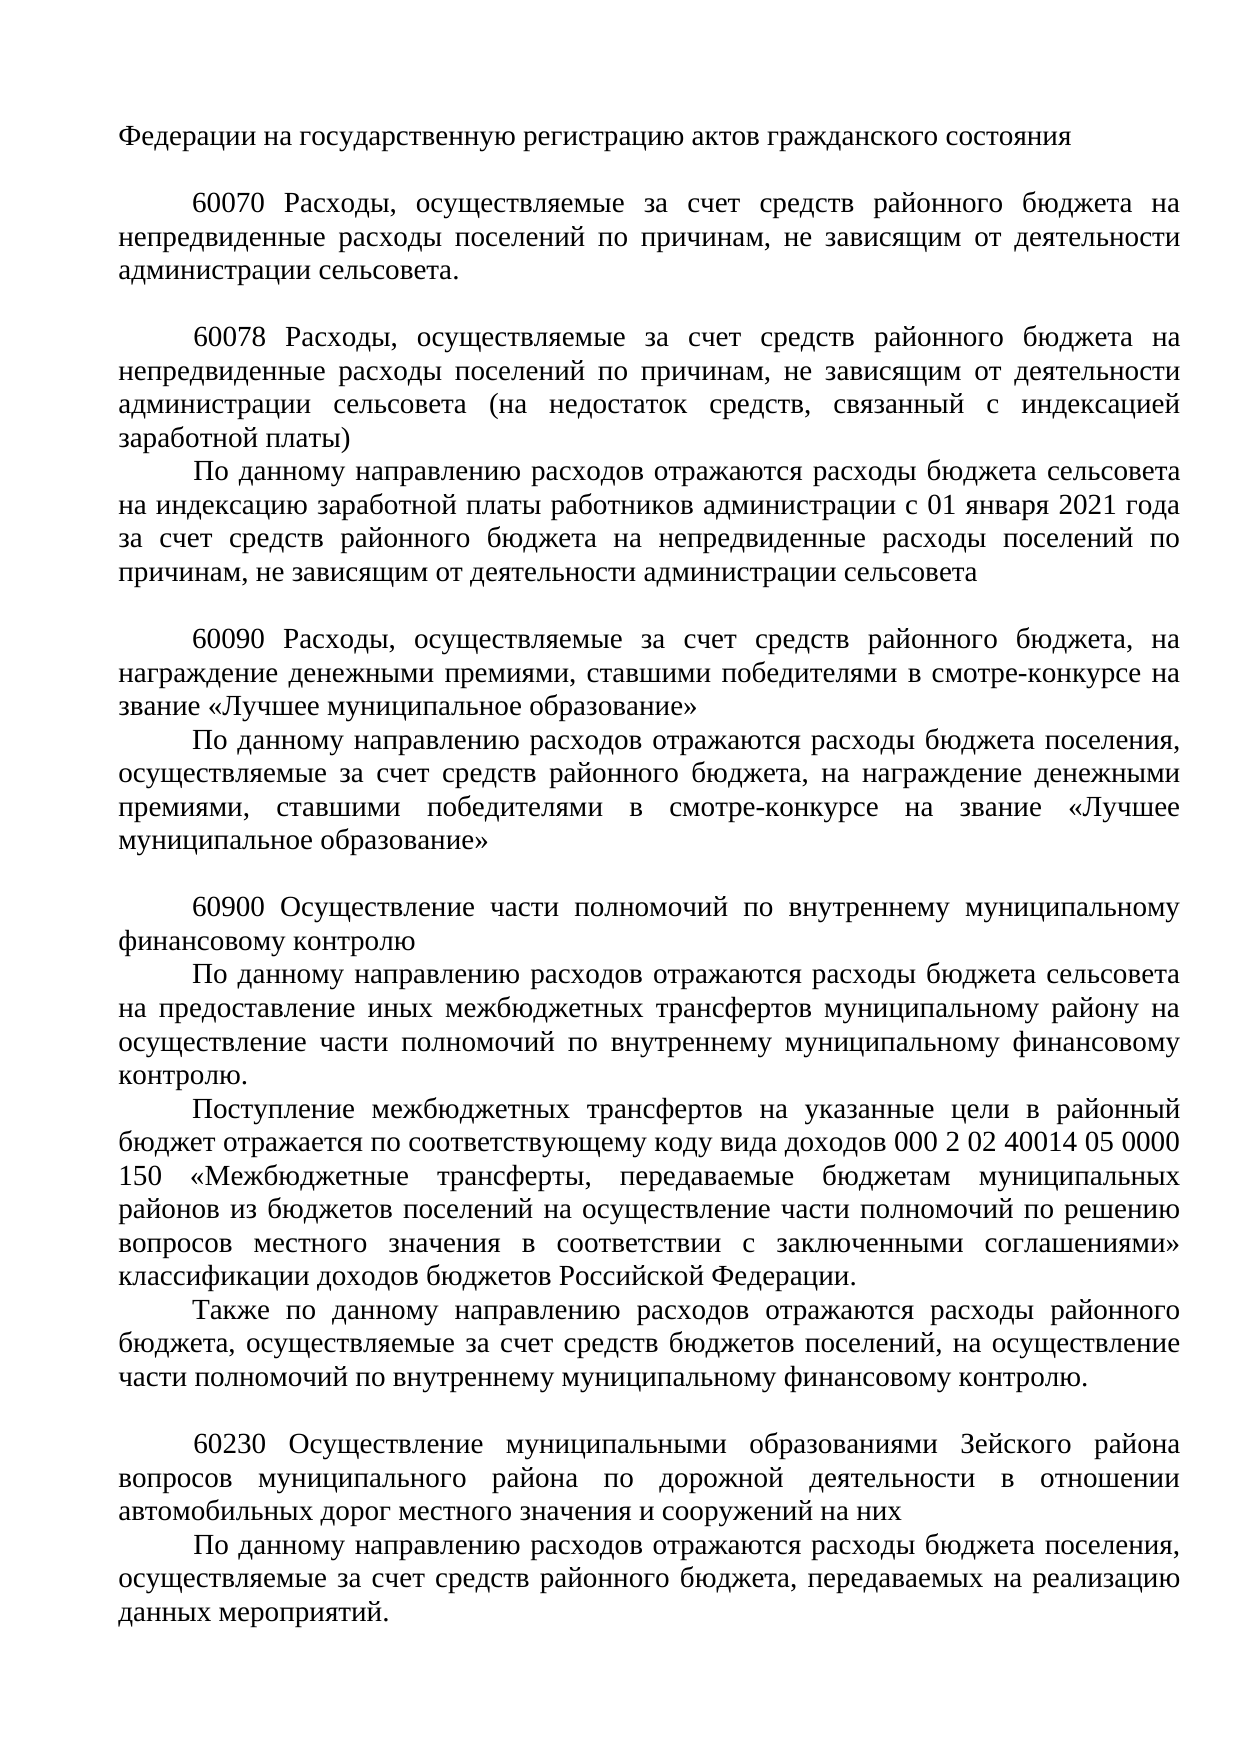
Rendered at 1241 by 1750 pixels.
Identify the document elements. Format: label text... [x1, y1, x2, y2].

text По данному направлению расходов отражаются расходы бюджета сельсовета на предоставление иных межбюджетных трансфертов муниципальному району на осуществление части полномочий по внутреннему муниципальному финансовому контролю. [118, 957, 1181, 1091]
text По данному направлению расходов отражаются расходы бюджета поселения, осуществляемые за счет средств районного бюджета, на награждение денежными премиями, ставшими победителями в смотре-конкурсе на звание «Лучшее муниципальное образование» [118, 722, 1181, 856]
text По данному направлению расходов отражаются расходы бюджета поселения, осуществляемые за счет средств районного бюджета, передаваемых на реализацию данных мероприятий. [118, 1527, 1181, 1627]
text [118, 118, 1181, 152]
text 60070 Расходы, осуществляемые за счет средств районного бюджета на непредвиденные расходы поселений по причинам, не зависящим от деятельности администрации сельсовета. [118, 185, 1181, 286]
text 60078 Расходы, осуществляемые за счет средств районного бюджета на непредвиденные расходы поселений по причинам, не зависящим от деятельности администрации сельсовета (на недостаток средств, связанный с индексацией заработной платы) [118, 319, 1181, 453]
text Также по данному направлению расходов отражаются расходы районного бюджета, осуществляемые за счет средств бюджетов поселений, на осуществление части полномочий по внутреннему муниципальному финансовому контролю. [118, 1292, 1181, 1393]
text 60090 Расходы, осуществляемые за счет средств районного бюджета, на награждение денежными премиями, ставшими победителями в смотре-конкурсе на звание «Лучшее муниципальное образование» [118, 621, 1181, 722]
text 60230 Осуществление муниципальными образованиями Зейского района вопросов муниципального района по дорожной деятельности в отношении автомобильных дорог местного значения и сооружений на них [118, 1426, 1181, 1527]
text 60900 Осуществление части полномочий по внутреннему муниципальному финансовому контролю [118, 889, 1181, 957]
text По данному направлению расходов отражаются расходы бюджета сельсовета на индексацию заработной платы работников администрации с 01 января 2021 года за счет средств районного бюджета на непредвиденные расходы поселений по причинам, не зависящим от деятельности администрации сельсовета [118, 453, 1181, 588]
